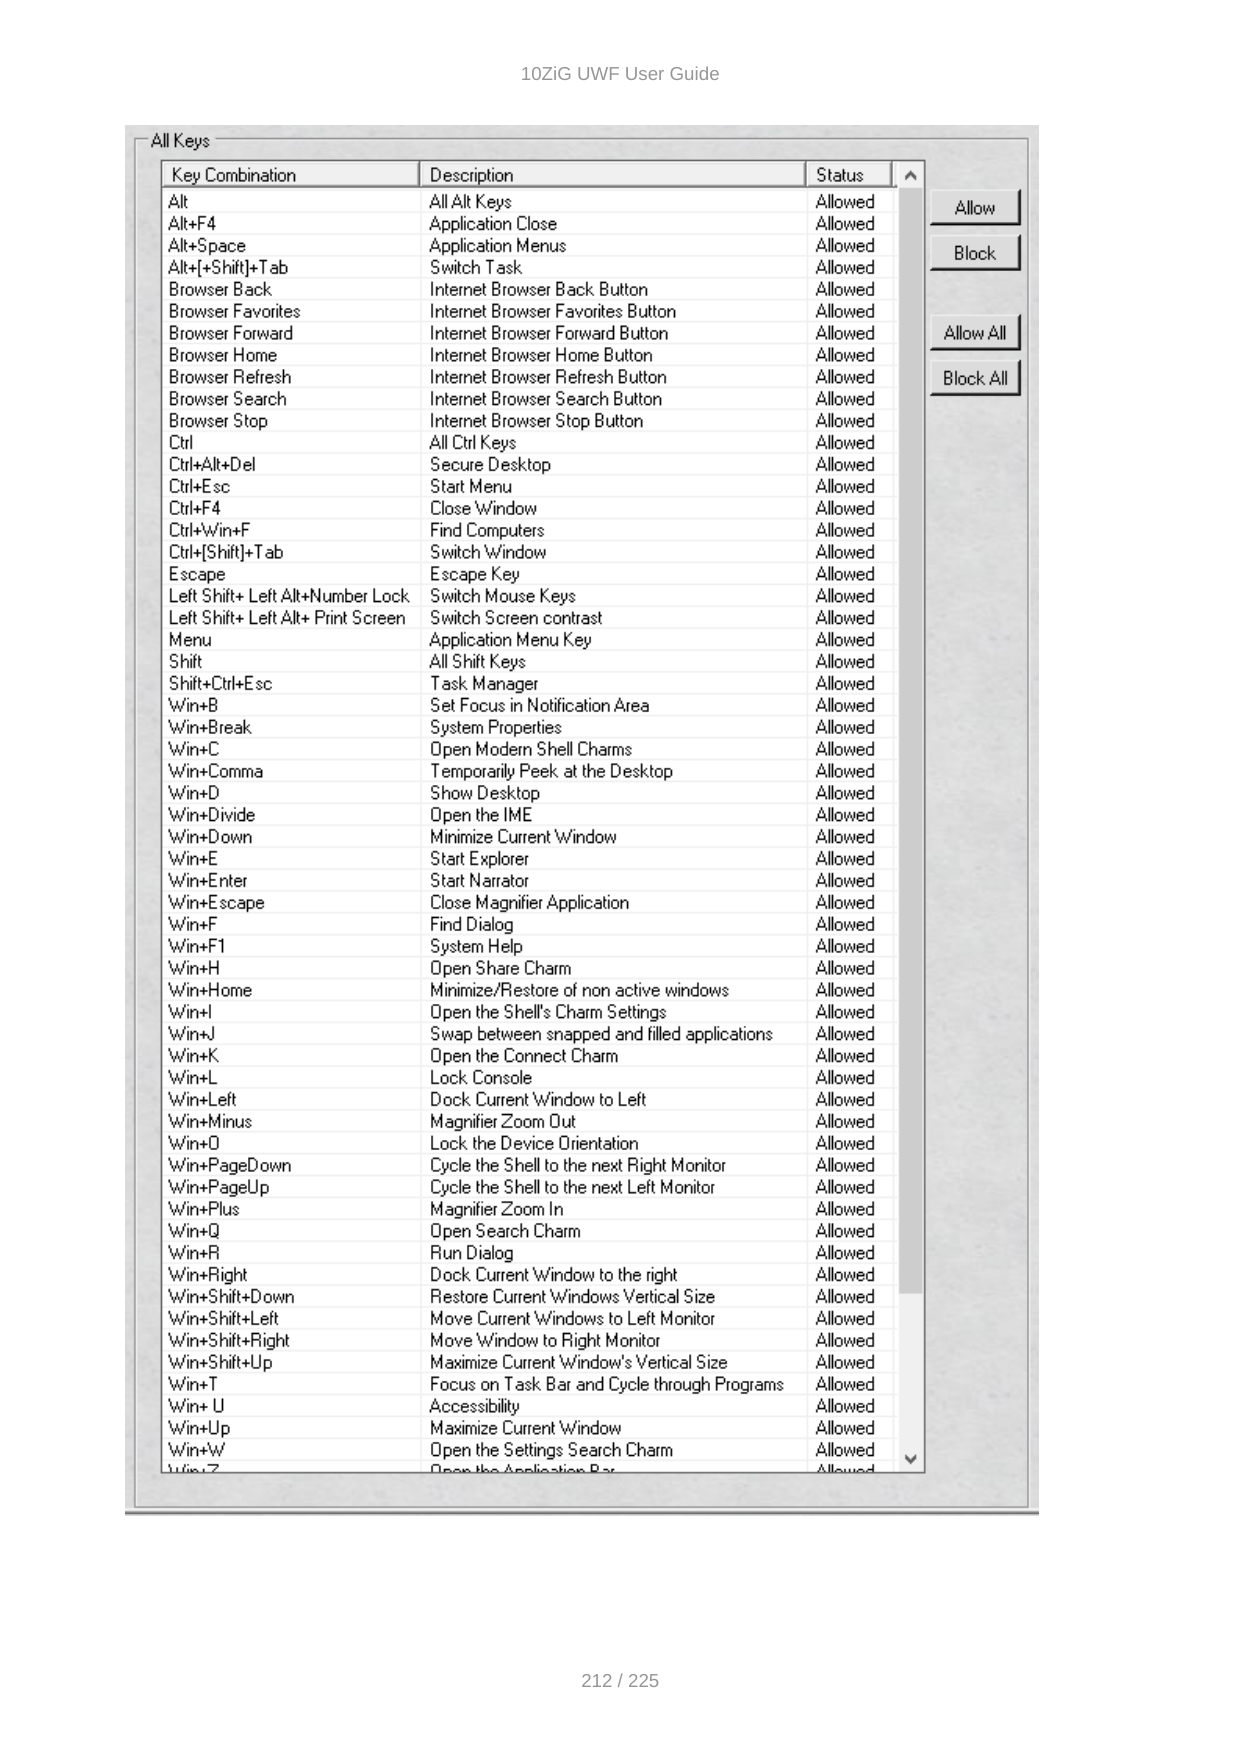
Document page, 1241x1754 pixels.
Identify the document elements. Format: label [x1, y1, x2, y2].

picture [125, 125, 1039, 1516]
